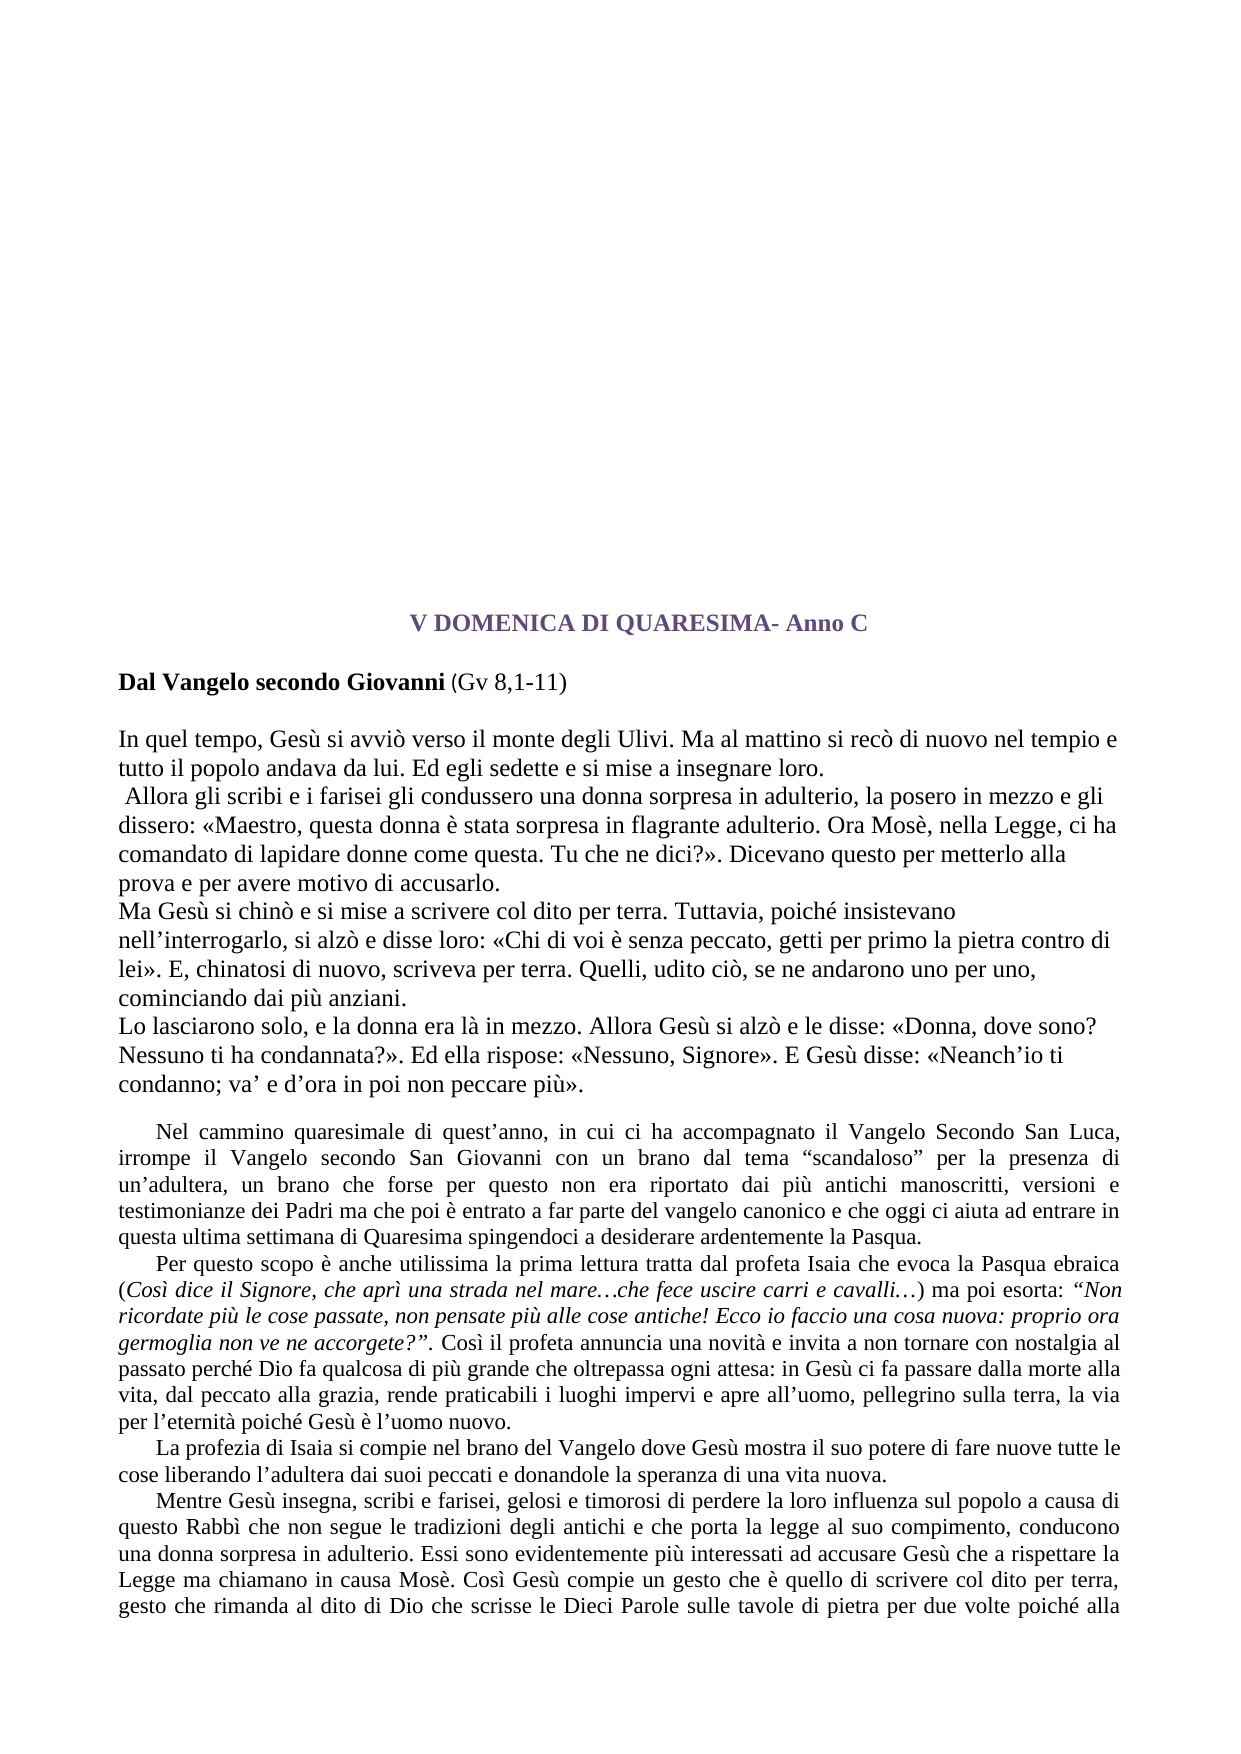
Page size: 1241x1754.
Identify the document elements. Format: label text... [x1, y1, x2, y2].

text Nel cammino quaresimale di quest’anno, in cui ci ha accompagnato il Vangelo Secondo San Luca, irrompe il Vangelo secondo San Giovanni con un brano dal tema “scandaloso” per la presenza di un’adultera, un brano che forse per questo non era riportato dai più antichi manoscritti, versioni e testimonianze dei Padri ma che poi è entrato a far parte del vangelo canonico e che oggi ci aiuta ad entrare in questa ultima settimana di Quaresima spingendoci a desiderare ardentemente la Pasqua. [118, 1118, 1122, 1250]
text V DOMENICA DI QUARESIMA- Anno C [118, 608, 1122, 636]
text Dal Vangelo secondo Giovanni (Gv 8,1-11) In quel tempo, Gesù si avviò verso il monte degli Ulivi. Ma al mattino si recò di nuovo nel tempio e tutto il popolo andava da lui. Ed egli sedette e si mise a insegnare loro. Allora gli scribi e i farisei gli condussero una donna sorpresa in adulterio, la posero in mezzo e gli dissero: «Maestro, questa donna è stata sorpresa in flagrante adulterio. Ora Mosè, nella Legge, ci ha comandato di lapidare donne come questa. Tu che ne dici?». Dicevano questo per metterlo alla prova e per avere motivo di accusarlo. Ma Gesù si chinò e si mise a scrivere col dito per terra. Tuttavia, poiché insistevano nell’interrogarlo, si alzò e disse loro: «Chi di voi è senza peccato, getti per primo la pietra contro di lei». E, chinatosi di nuovo, scriveva per terra. Quelli, udito ciò, se ne andarono uno per uno, cominciando dai più anziani. Lo lasciarono solo, e la donna era là in mezzo. Allora Gesù si alzò e le disse: «Donna, dove sono? Nessuno ti ha condannata?». Ed ella rispose: «Nessuno, Signore». E Gesù disse: «Neanch’io ti condanno; va’ e d’ora in poi non peccare più». [118, 667, 1122, 1098]
text La profezia di Isaia si compie nel brano del Vangelo dove Gesù mostra il suo potere di fare nuove tutte le cose liberando l’adultera dai suoi peccati e donandole la speranza di una vita nuova. [118, 1434, 1122, 1487]
text Per questo scopo è anche utilissima la prima lettura tratta dal profeta Isaia che evoca la Pasqua ebraica (Così dice il Signore, che aprì una strada nel mare…che fece uscire carri e cavalli…) ma poi esorta: “Non ricordate più le cose passate, non pensate più alle cose antiche! Ecco io faccio una cosa nuova: proprio ora germoglia non ve ne accorgete?”. Così il profeta annuncia una novità e invita a non tornare con nostalgia al passato perché Dio fa qualcosa di più grande che oltrepassa ogni attesa: in Gesù ci fa passare dalla morte alla vita, dal peccato alla grazia, rende praticabili i luoghi impervi e apre all’uomo, pellegrino sulla terra, la via per l’eternità poiché Gesù è l’uomo nuovo. [118, 1250, 1122, 1434]
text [118, 1487, 1122, 1619]
